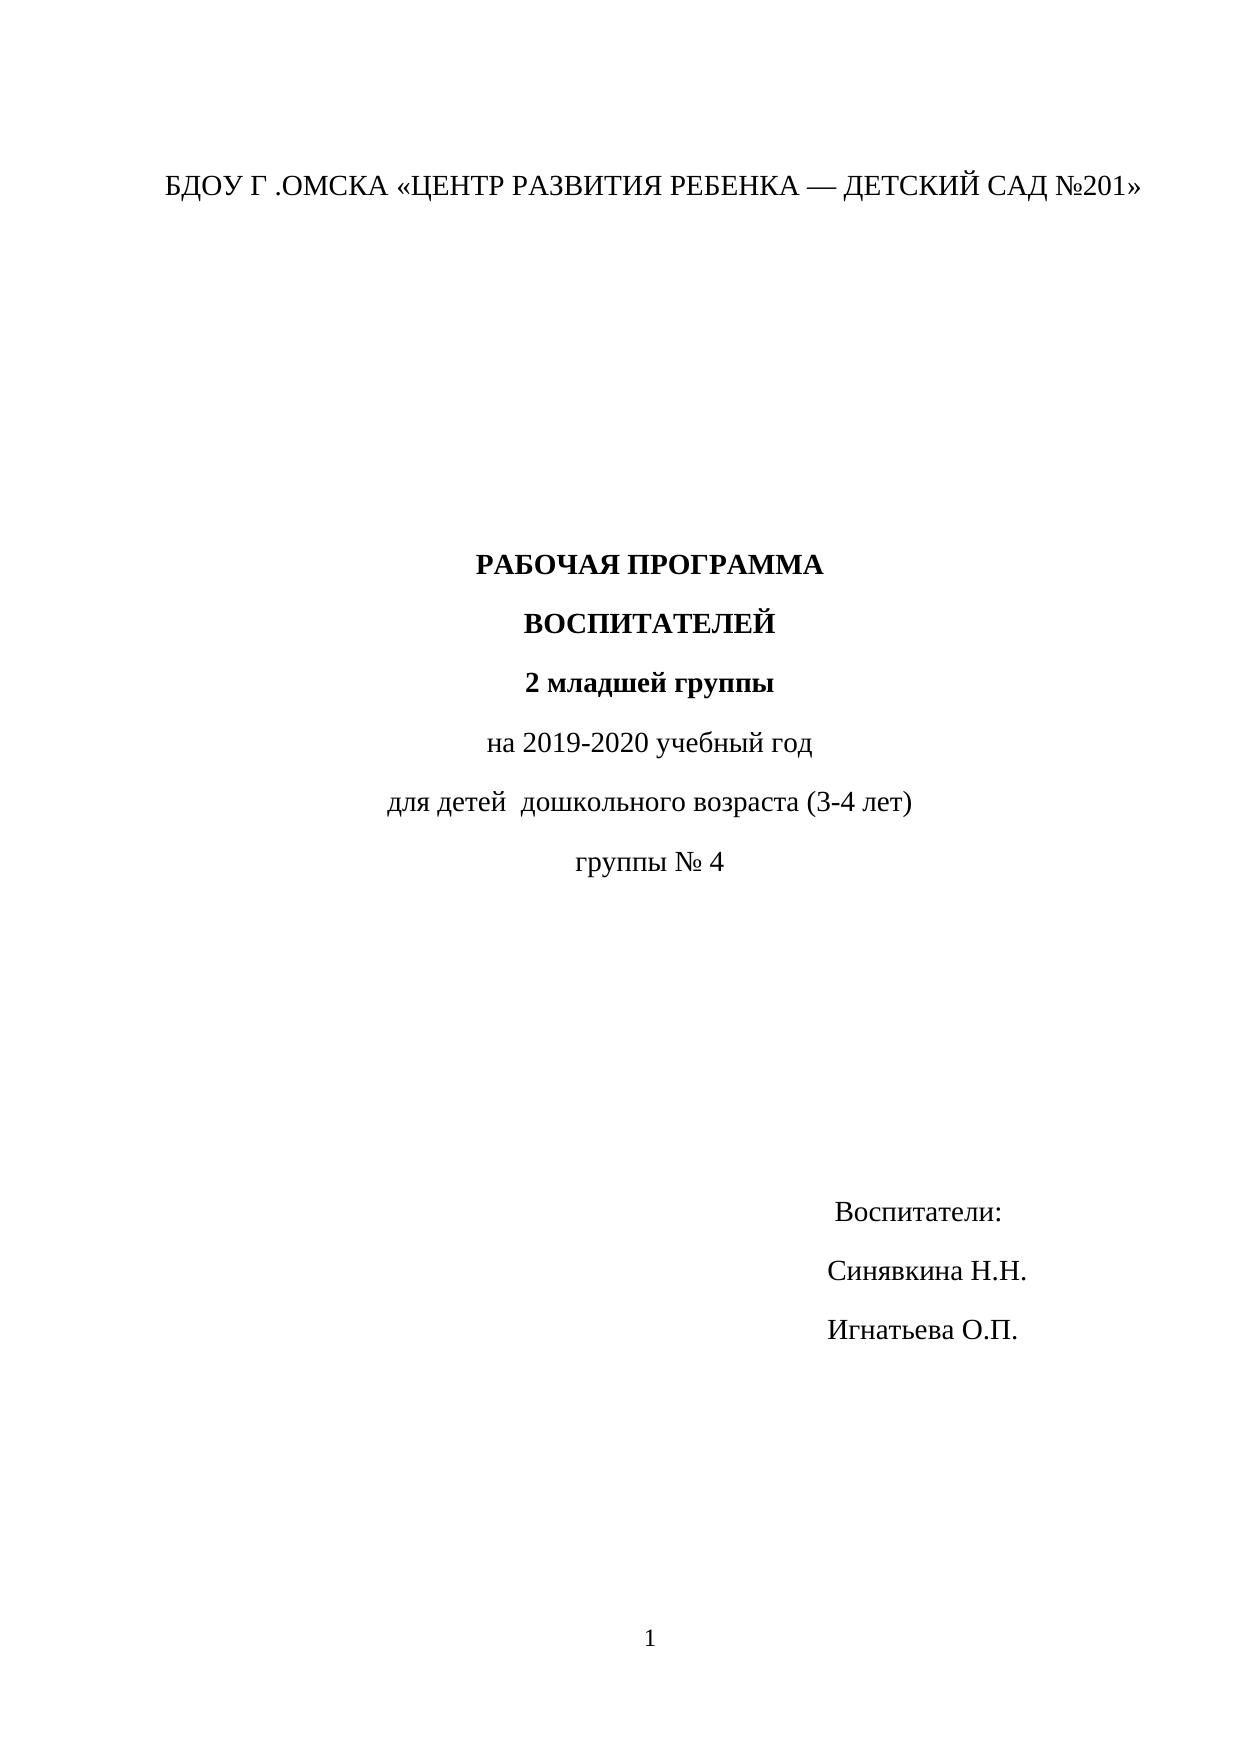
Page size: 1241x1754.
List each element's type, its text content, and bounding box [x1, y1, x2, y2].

text БДОУ Г .ОМСКА «ЦЕНТР РАЗВИТИЯ РЕБЕНКА — ДЕТСКИЙ САД №201» [148, 167, 1152, 203]
text Игнатьева О.П. [827, 1312, 1152, 1346]
text на 2019-2020 учебный год [148, 725, 1152, 758]
text 2 младшей группы [148, 666, 1152, 699]
text Синявкина Н.Н. [827, 1253, 1152, 1287]
text ВОСПИТАТЕЛЕЙ [148, 606, 1152, 640]
text для детей дошкольного возраста (3-4 лет) [148, 784, 1152, 818]
text Воспитатели: [827, 1194, 1152, 1227]
text группы № 4 [148, 844, 1152, 877]
text РАБОЧАЯ ПРОГРАММА [148, 547, 1152, 580]
